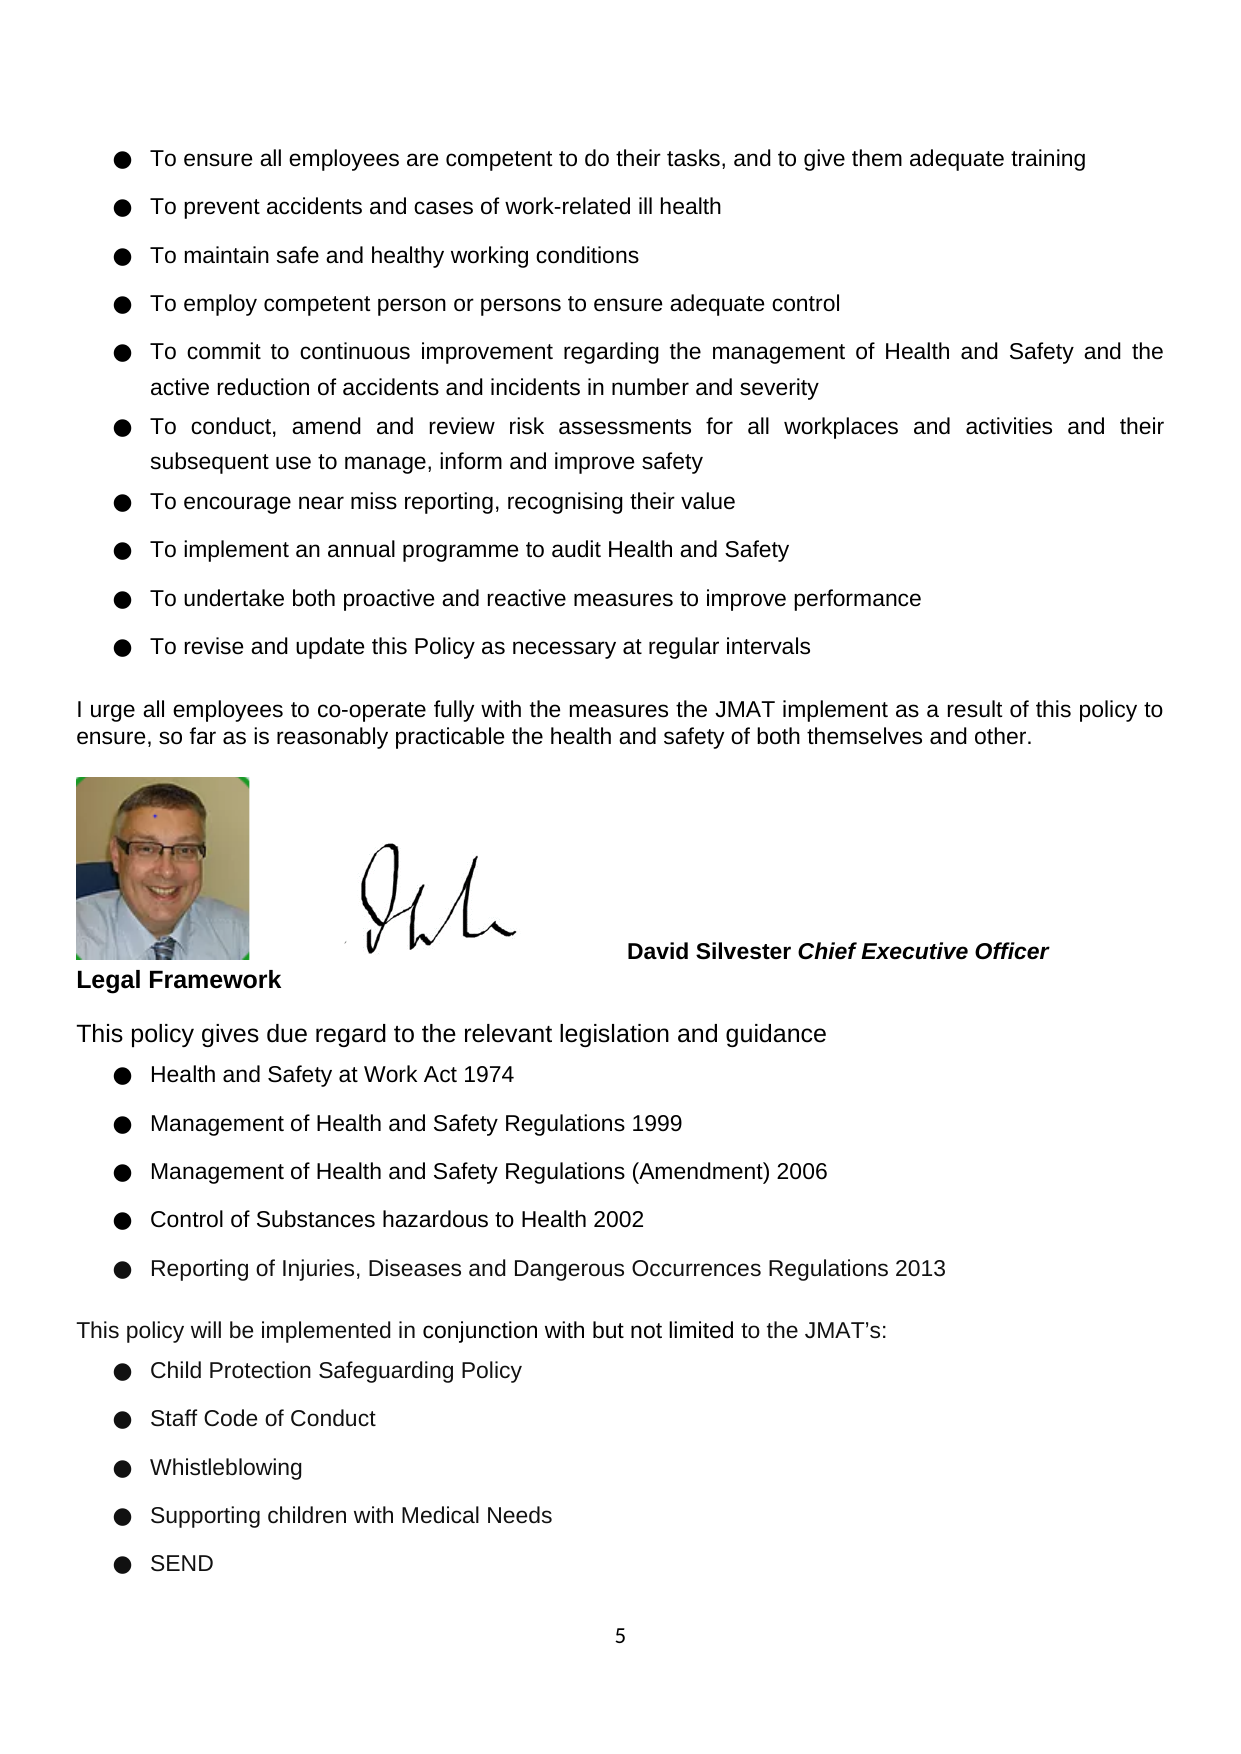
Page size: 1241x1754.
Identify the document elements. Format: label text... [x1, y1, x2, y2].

text This policy will be implemented in conjunction with but not limited to the JMAT’s: [76, 1317, 1165, 1344]
list Management of Health and Safety Regulations (Amendment) 2006 [112, 1145, 1165, 1192]
list Reporting of Injuries, Diseases and Dangerous Occurrences Regulations 2013 [112, 1242, 1165, 1289]
list To commit to continuous improvement regarding the management of Health and Safety and the active reduction of accidents and incidents in number and severity [112, 326, 1165, 400]
list Child Protection Safeguarding Policy [112, 1344, 1165, 1391]
text I urge all employees to co-operate fully with the measures the JMAT implement as a result of this policy to ensure, so far as is reasonably practicable the health and safety of both themselves and other. [76, 696, 1165, 749]
list Control of Substances hazardous to Health 2002 [112, 1194, 1165, 1241]
list Supporting children with Medical Needs [112, 1489, 1165, 1536]
list Management of Health and Safety Regulations 1999 [112, 1097, 1165, 1144]
list To revise and update this Policy as necessary at regular intervals [112, 620, 1165, 667]
text Legal Framework [76, 965, 1165, 994]
list SEND [112, 1538, 1165, 1585]
list Staff Code of Conduct [112, 1393, 1165, 1440]
picture [76, 777, 250, 960]
list To ensure all employees are competent to do their tasks, and to give them adequate training [112, 132, 1165, 179]
list To employ competent person or persons to ensure adequate control [112, 277, 1165, 324]
list To maintain safe and healthy working conditions [112, 229, 1165, 276]
list To encourage near miss reporting, recognising their value [112, 475, 1165, 522]
list To implement an annual programme to audit Health and Safety [112, 524, 1165, 571]
text This policy gives due regard to the relevant legislation and guidance [76, 1019, 1165, 1048]
list Health and Safety at Work Act 1974 [112, 1049, 1165, 1096]
list To undertake both proactive and reactive measures to improve performance [112, 572, 1165, 619]
list To conduct, amend and review risk assessments for all workplaces and activities and their subsequent use to manage, inform and improve safety [112, 401, 1165, 474]
picture [344, 839, 525, 960]
list Whistleblowing [112, 1441, 1165, 1488]
list To prevent accidents and cases of work-related ill health [112, 181, 1165, 228]
